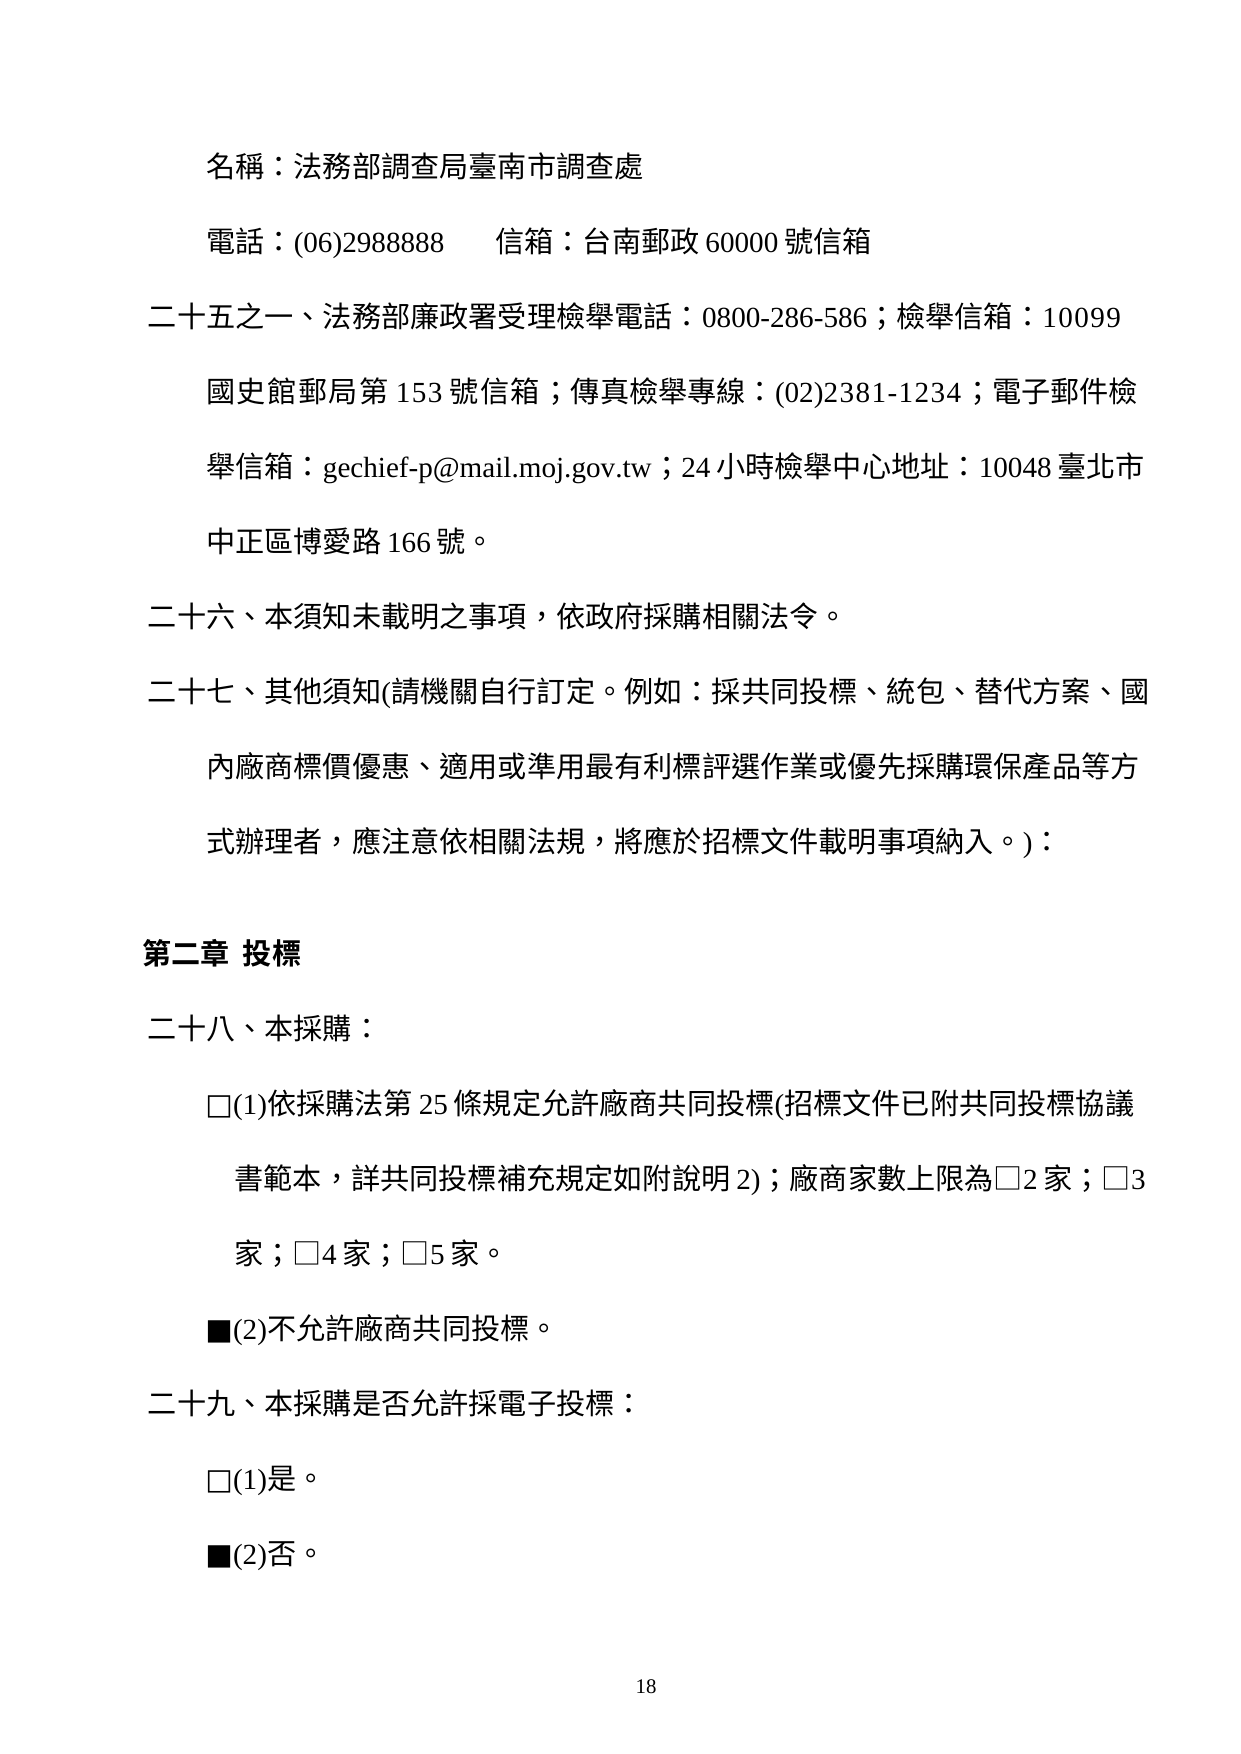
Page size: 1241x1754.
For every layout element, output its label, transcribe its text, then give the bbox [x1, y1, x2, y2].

text □(1)依採購法第25條規定允許廠商共同投標(招標文件已附共同投標協議書範本，詳共同投標補充規定如附說明2)；廠商家數上限為□2家；□3家；□4家；□5家。 [205, 1064, 1152, 1289]
text 第二章 投標 [142, 914, 1152, 989]
text ■(2)否。 [205, 1514, 1152, 1589]
list 本採購： [148, 989, 1152, 1064]
text 電話：(06)2988888 信箱：台南郵政60000號信箱 [206, 202, 1152, 277]
text □(1)是。 [205, 1439, 1152, 1514]
list 本須知未載明之事項，依政府採購相關法令。 [148, 577, 1152, 652]
text 二十五之一、法務部廉政署受理檢舉電話：0800-286-586；檢舉信箱：10099國史館郵局第153號信箱；傳真檢舉專線：(02)2381-1234；電子郵件檢舉信箱：gechief-p@mail.moj.gov.tw；24小時檢舉中心地址：10048臺北市中正區博愛路166號。 [148, 277, 1152, 577]
list 其他須知(請機關自行訂定。例如：採共同投標、統包、替代方案、國內廠商標價優惠、適用或準用最有利標評選作業或優先採購環保產品等方式辦理者，應注意依相關法規，將應於招標文件載明事項納入。)： [148, 652, 1152, 877]
text 名稱：法務部調查局臺南市調查處 [206, 127, 1152, 202]
text ■(2)不允許廠商共同投標。 [205, 1289, 1152, 1364]
list 本採購是否允許採電子投標： [148, 1364, 1152, 1439]
